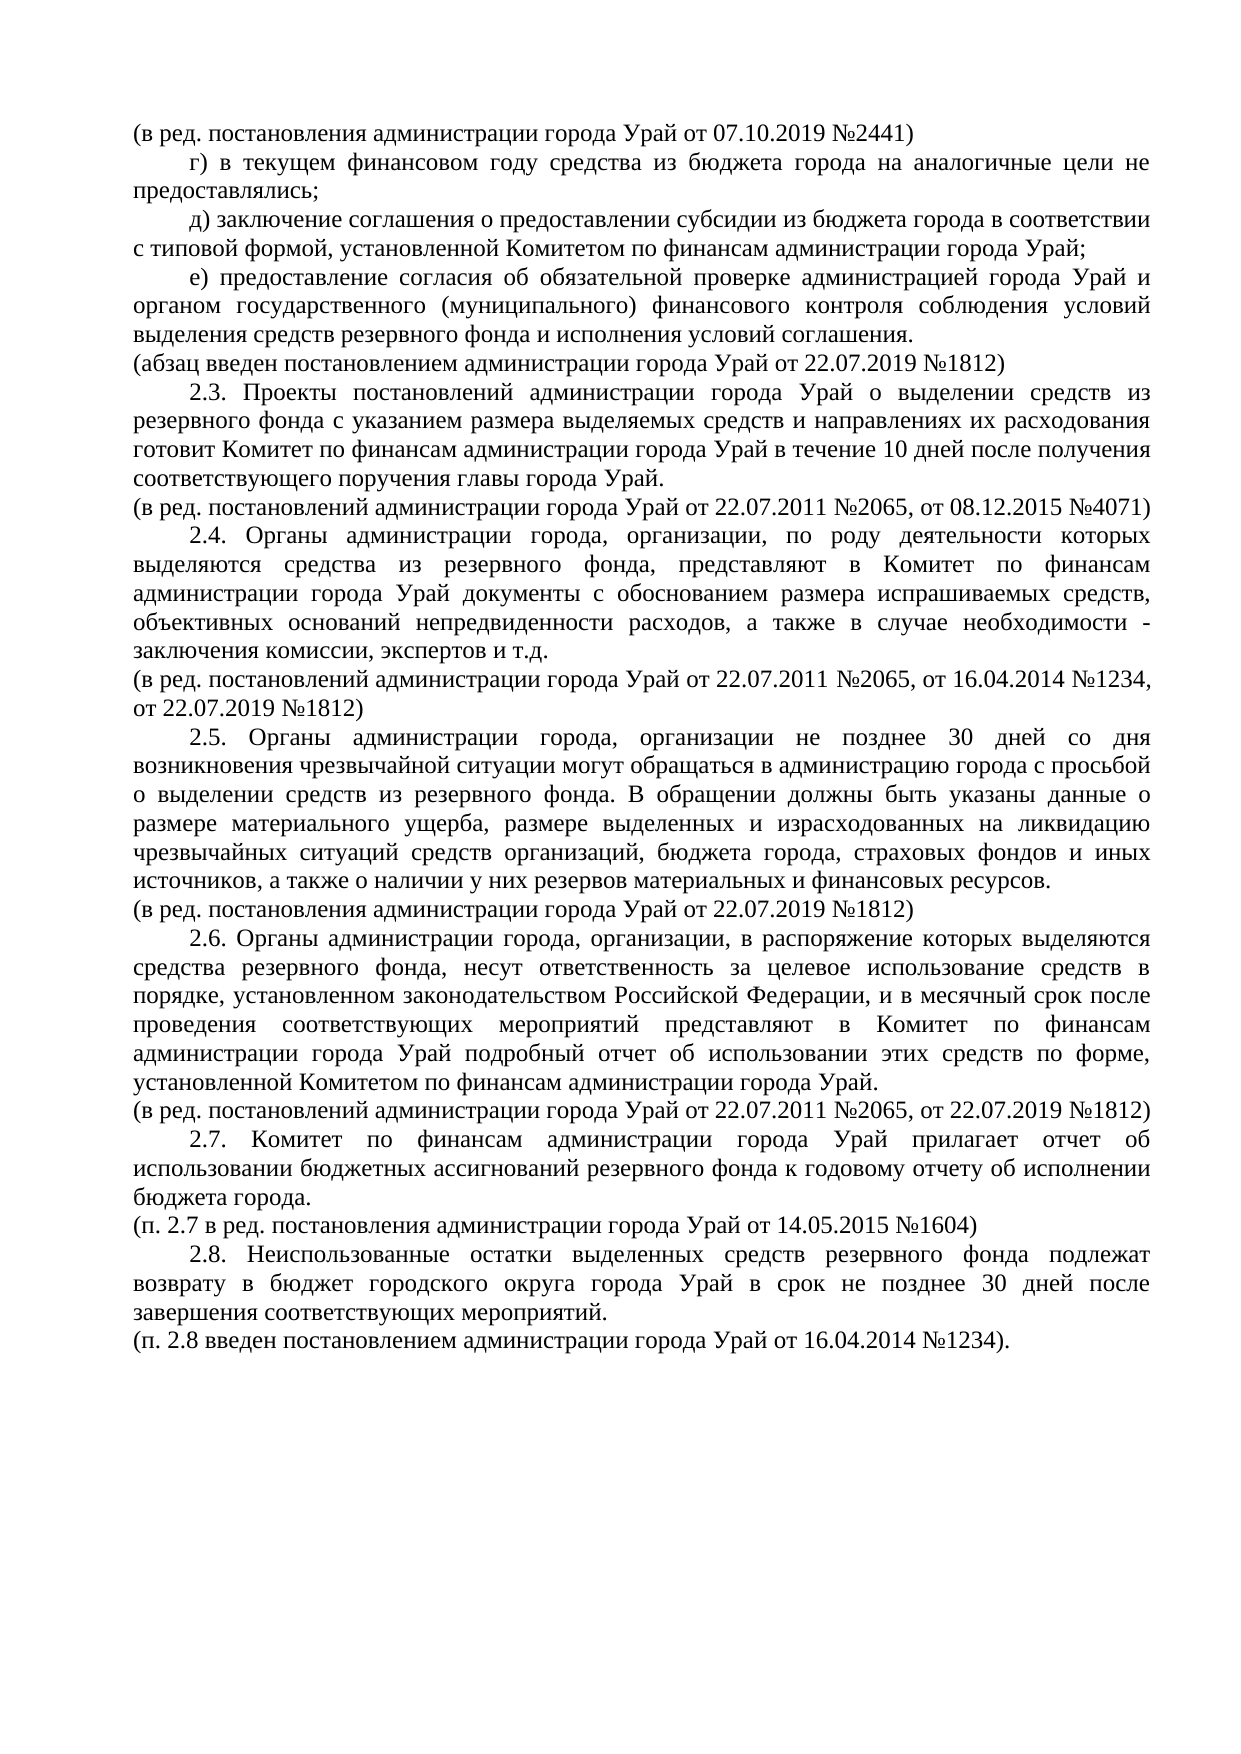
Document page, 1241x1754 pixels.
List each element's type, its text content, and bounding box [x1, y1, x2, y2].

text (п. 2.7 в ред. постановления администрации города Урай от 14.05.2015 №1604) [133, 1211, 1152, 1239]
text (абзац введен постановлением администрации города Урай от 22.07.2019 №1812) [133, 348, 1152, 377]
text д) заключение соглашения о предоставлении субсидии из бюджета города в соответствии с типовой формой, установленной Комитетом по финансам администрации города Урай; [133, 204, 1152, 262]
text (в ред. постановлений администрации города Урай от 22.07.2011 №2065, от 16.04.2014 №1234, от 22.07.2019 №1812) [133, 664, 1152, 722]
text 2.3. Проекты постановлений администрации города Урай о выделении средств из резервного фонда с указанием размера выделяемых средств и направлениях их расходования готовит Комитет по финансам администрации города Урай в течение 10 дней после получения соответствующего поручения главы города Урай. [133, 377, 1152, 492]
text (в ред. постановления администрации города Урай от 07.10.2019 №2441) [133, 118, 1152, 147]
text 2.8. Неиспользованные остатки выделенных средств резервного фонда подлежат возврату в бюджет городского округа города Урай в срок не позднее 30 дней после завершения соответствующих мероприятий. [133, 1239, 1152, 1326]
text 2.4. Органы администрации города, организации, по роду деятельности которых выделяются средства из резервного фонда, представляют в Комитет по финансам администрации города Урай документы с обоснованием размера испрашиваемых средств, объективных оснований непредвиденности расходов, а также в случае необходимости - заключения комиссии, экспертов и т.д. [133, 521, 1152, 664]
text 2.5. Органы администрации города, организации не позднее 30 дней со дня возникновения чрезвычайной ситуации могут обращаться в администрацию города с просьбой о выделении средств из резервного фонда. В обращении должны быть указаны данные о размере материального ущерба, размере выделенных и израсходованных на ликвидацию чрезвычайных ситуаций средств организаций, бюджета города, страховых фондов и иных источников, а также о наличии у них резервов материальных и финансовых ресурсов. [133, 722, 1152, 894]
text (в ред. постановлений администрации города Урай от 22.07.2011 №2065, от 22.07.2019 №1812) [133, 1096, 1152, 1124]
text (в ред. постановлений администрации города Урай от 22.07.2011 №2065, от 08.12.2015 №4071) [133, 492, 1152, 521]
text 2.6. Органы администрации города, организации, в распоряжение которых выделяются средства резервного фонда, несут ответственность за целевое использование средств в порядке, установленном законодательством Российской Федерации, и в месячный срок после проведения соответствующих мероприятий представляют в Комитет по финансам администрации города Урай подробный отчет об использовании этих средств по форме, установленной Комитетом по финансам администрации города Урай. [133, 923, 1152, 1096]
text (п. 2.8 введен постановлением администрации города Урай от 16.04.2014 №1234). [133, 1326, 1152, 1354]
text е) предоставление согласия об обязательной проверке администрацией города Урай и органом государственного (муниципального) финансового контроля соблюдения условий выделения средств резервного фонда и исполнения условий соглашения. [133, 262, 1152, 348]
text 2.7. Комитет по финансам администрации города Урай прилагает отчет об использовании бюджетных ассигнований резервного фонда к годовому отчету об исполнении бюджета города. [133, 1124, 1152, 1211]
text (в ред. постановления администрации города Урай от 22.07.2019 №1812) [133, 894, 1152, 923]
text г) в текущем финансовом году средства из бюджета города на аналогичные цели не предоставлялись; [133, 147, 1152, 204]
